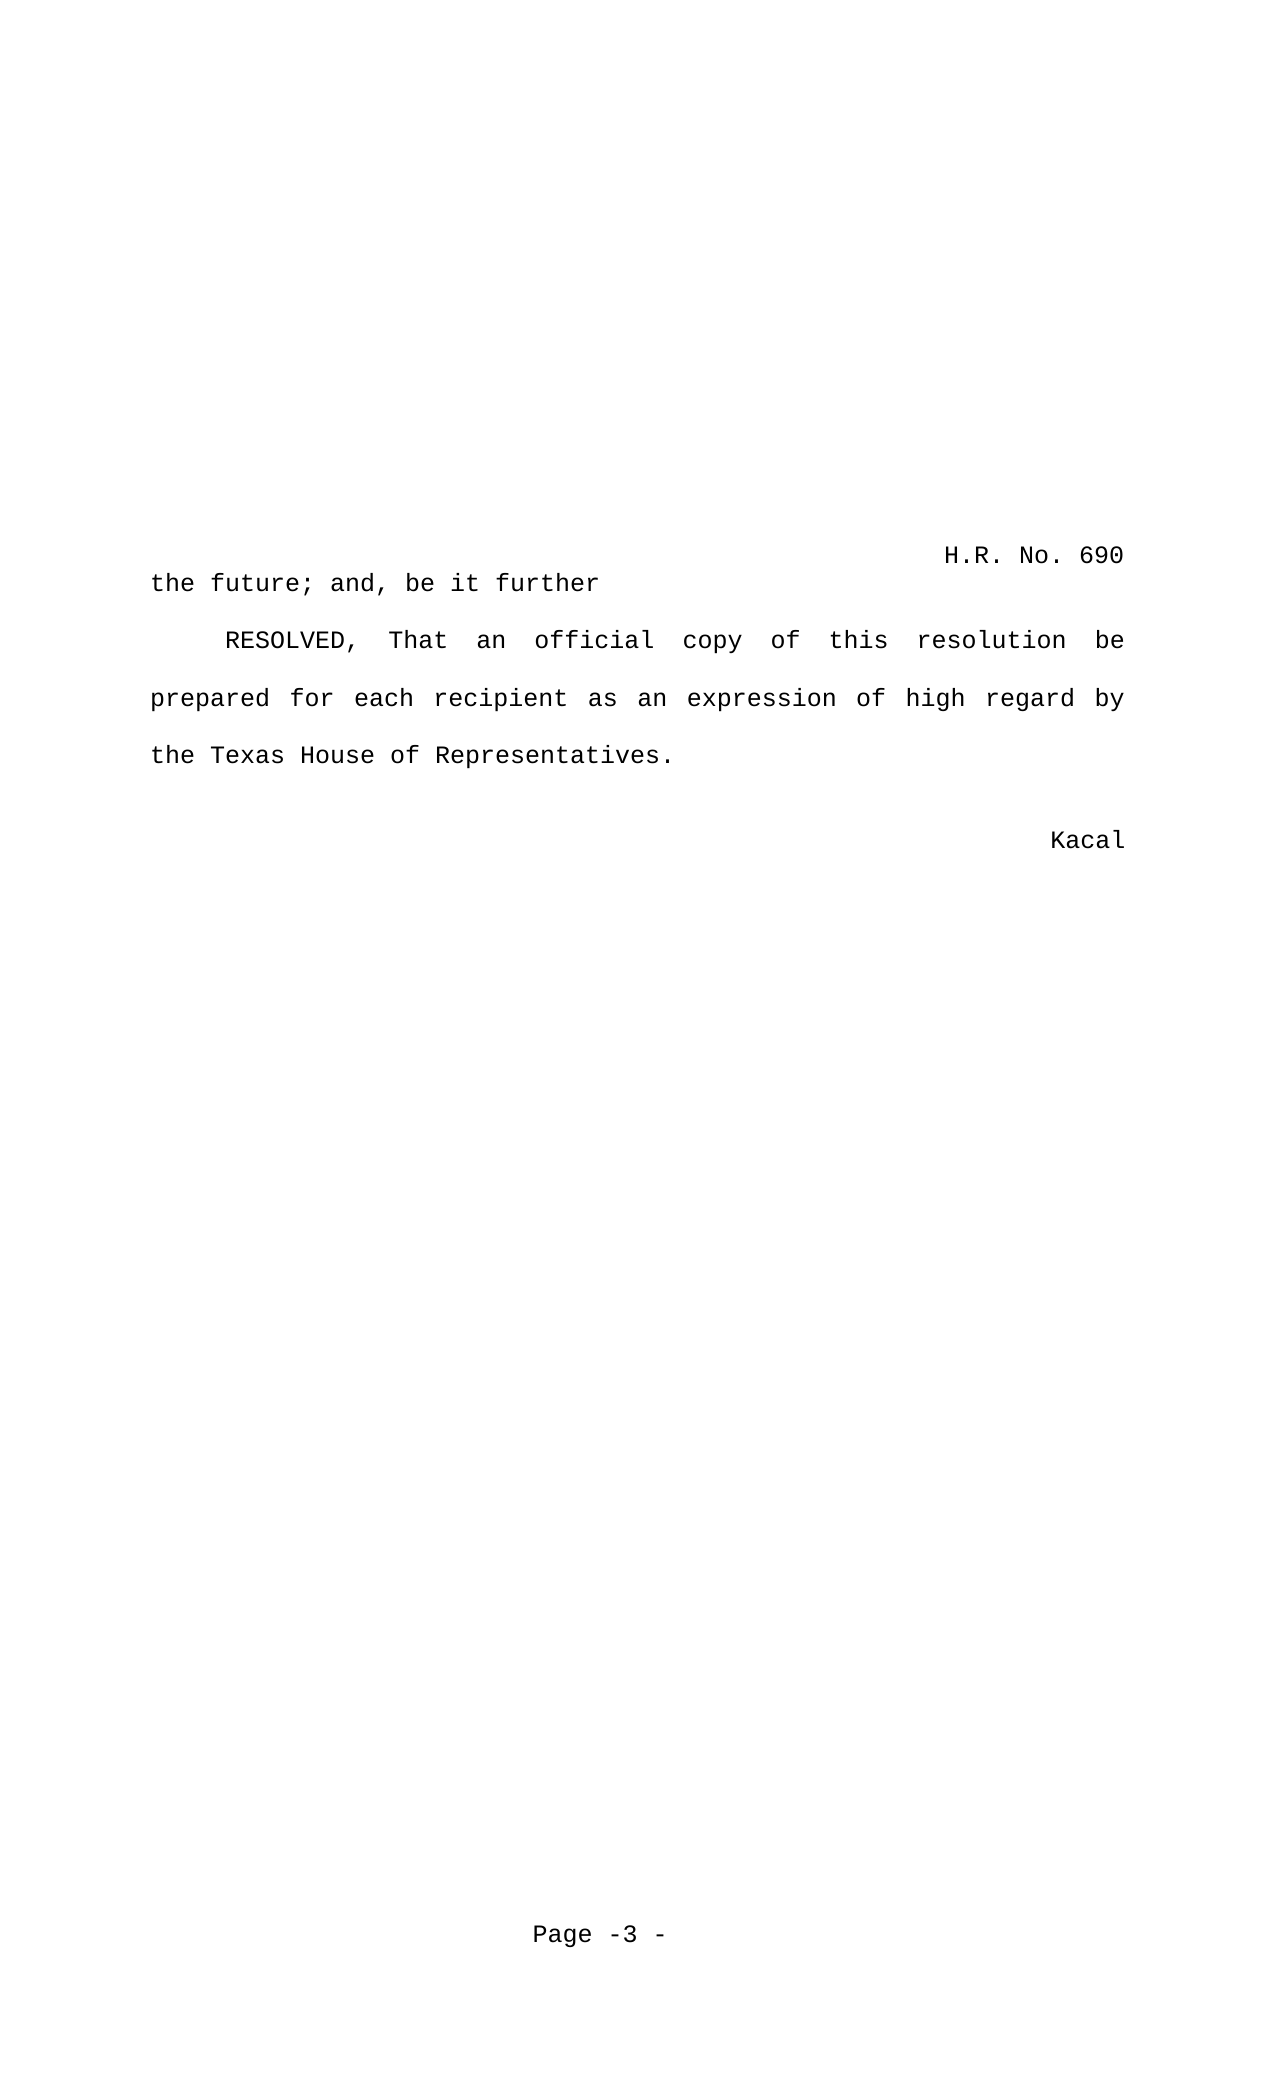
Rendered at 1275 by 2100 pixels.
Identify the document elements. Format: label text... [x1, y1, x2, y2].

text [150, 571, 1125, 599]
text RESOLVED, That an official copy of this resolution be prepared for each recipient as an expression of high regard by the Texas House of Representatives. [150, 628, 1125, 771]
text Kacal [150, 828, 1125, 856]
